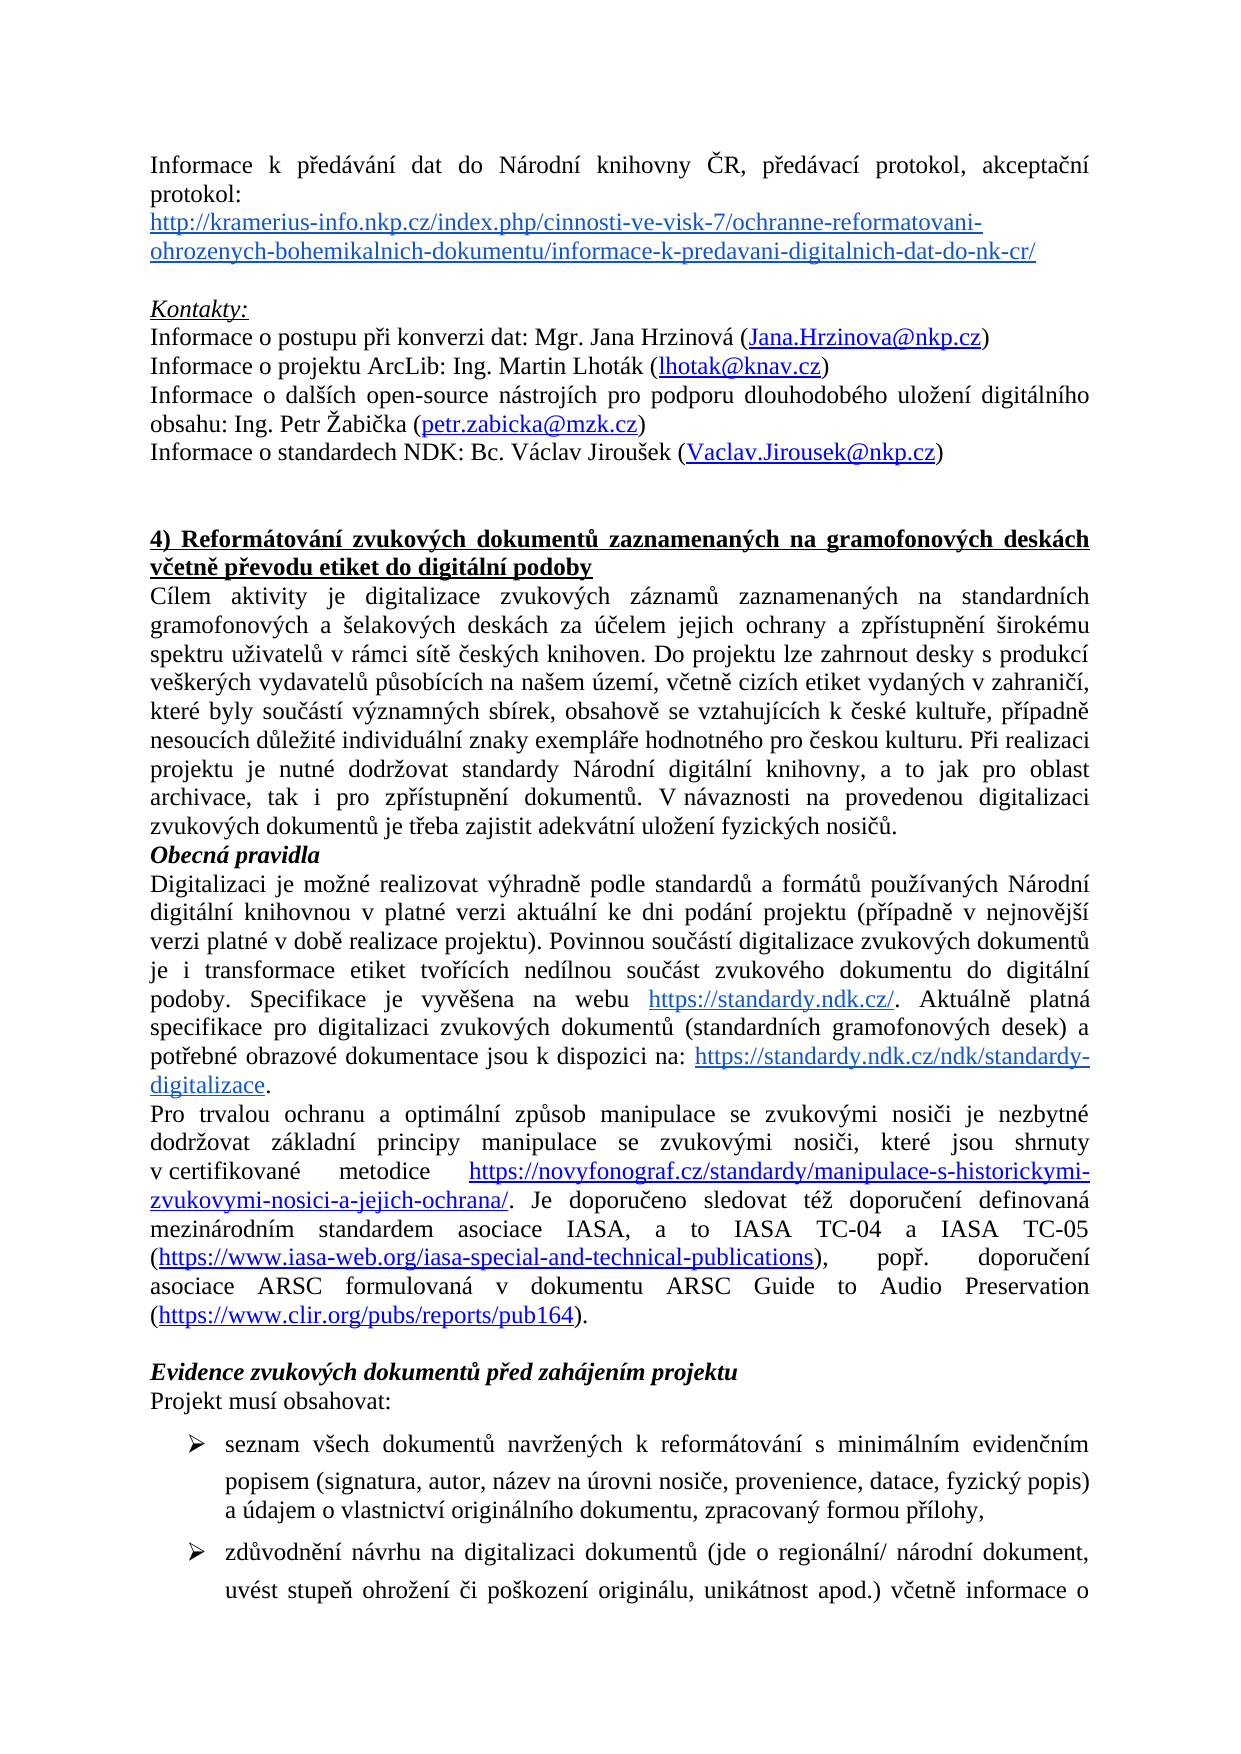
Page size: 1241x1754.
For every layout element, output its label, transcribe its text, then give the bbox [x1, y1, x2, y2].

text Digitalizaci je možné realizovat výhradně podle standardů a formátů používaných Národní digitální knihovnou v platné verzi aktuální ke dni podání projektu (případně v nejnovější verzi platné v době realizace projektu). Povinnou součástí digitalizace zvukových dokumentů je i transformace etiket tvořících nedílnou součást zvukového dokumentu do digitální podoby. Specifikace je vyvěšena na webu https://standardy.ndk.cz/. Aktuálně platná specifikace pro digitalizaci zvukových dokumentů (standardních gramofonových desek) a potřebné obrazové dokumentace jsou k dispozici na: https://standardy.ndk.cz/ndk/standardy-digitalizace. [150, 869, 1090, 1099]
text Evidence zvukových dokumentů před zahájením projektu [150, 1357, 1090, 1386]
text 4) Reformátování zvukových dokumentů zaznamenaných na gramofonových deskách včetně převodu etiket do digitální podoby [150, 524, 1090, 549]
text Cílem aktivity je digitalizace zvukových záznamů zaznamenaných na standardních gramofonových a šelakových deskách za účelem jejich ochrany a zpřístupnění širokému spektru uživatelů v rámci sítě českých knihoven. Do projektu lze zahrnout desky s produkcí veškerých vydavatelů působících na našem území, včetně cizích etiket vydaných v zahraničí, které byly součástí významných sbírek, obsahově se vztahujících k české kultuře, případně nesoucích důležité individuální znaky exempláře hodnotného pro českou kulturu. Při realizaci projektu je nutné dodržovat standardy Národní digitální knihovny, a to jak pro oblast archivace, tak i pro zpřístupnění dokumentů. V návaznosti na provedenou digitalizaci zvukových dokumentů je třeba zajistit adekvátní uložení fyzických nosičů. [150, 581, 1090, 840]
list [187, 1524, 1090, 1604]
text Informace k předávání dat do Národní knihovny ČR, předávací protokol, akceptační protokol: [150, 150, 1090, 207]
text Informace o dalších open-source nástrojích pro podporu dlouhodobého uložení digitálního obsahu: Ing. Petr Žabička (petr.zabicka@mzk.cz) [150, 380, 1090, 437]
text http://kramerius-info.nkp.cz/index.php/cinnosti-ve-visk-7/ochranne-reformatovani-ohrozenych-bohemikalnich-dokumentu/informace-k-predavani-digitalnich-dat-do-nk-cr/ [150, 207, 1090, 265]
text 4) Reformátování zvukových dokumentů zaznamenaných na gramofonových deskách včetně převodu etiket do digitální podoby [150, 550, 1090, 581]
text Informace o standardech NDK: Bc. Václav Jiroušek (Vaclav.Jirousek@nkp.cz) [150, 437, 1090, 466]
text Kontakty: [150, 294, 1090, 322]
text Informace o projektu ArcLib: Ing. Martin Lhoták (lhotak@knav.cz) [150, 351, 1090, 380]
list seznam všech dokumentů navržených k reformátování s minimálním evidenčním popisem (signatura, autor, název na úrovni nosiče, provenience, datace, fyzický popis) a údajem o vlastnictví originálního dokumentu, zpracovaný formou přílohy, [187, 1415, 1090, 1524]
text Informace o postupu při konverzi dat: Mgr. Jana Hrzinová (Jana.Hrzinova@nkp.cz) [150, 322, 1090, 351]
text Projekt musí obsahovat: [150, 1386, 1090, 1415]
text Pro trvalou ochranu a optimální způsob manipulace se zvukovými nosiči je nezbytné dodržovat základní principy manipulace se zvukovými nosiči, které jsou shrnuty v certifikované metodice https://novyfonograf.cz/standardy/manipulace-s-historickymi-zvukovymi-nosici-a-jejich-ochrana/. Je doporučeno sledovat též doporučení definovaná mezinárodním standardem asociace IASA, a to IASA TC-04 a IASA TC-05 (https://www.iasa-web.org/iasa-special-and-technical-publications), popř. doporučení asociace ARSC formulovaná v dokumentu ARSC Guide to Audio Preservation (https://www.clir.org/pubs/reports/pub164). [150, 1099, 1090, 1329]
text Obecná pravidla [150, 840, 1090, 869]
